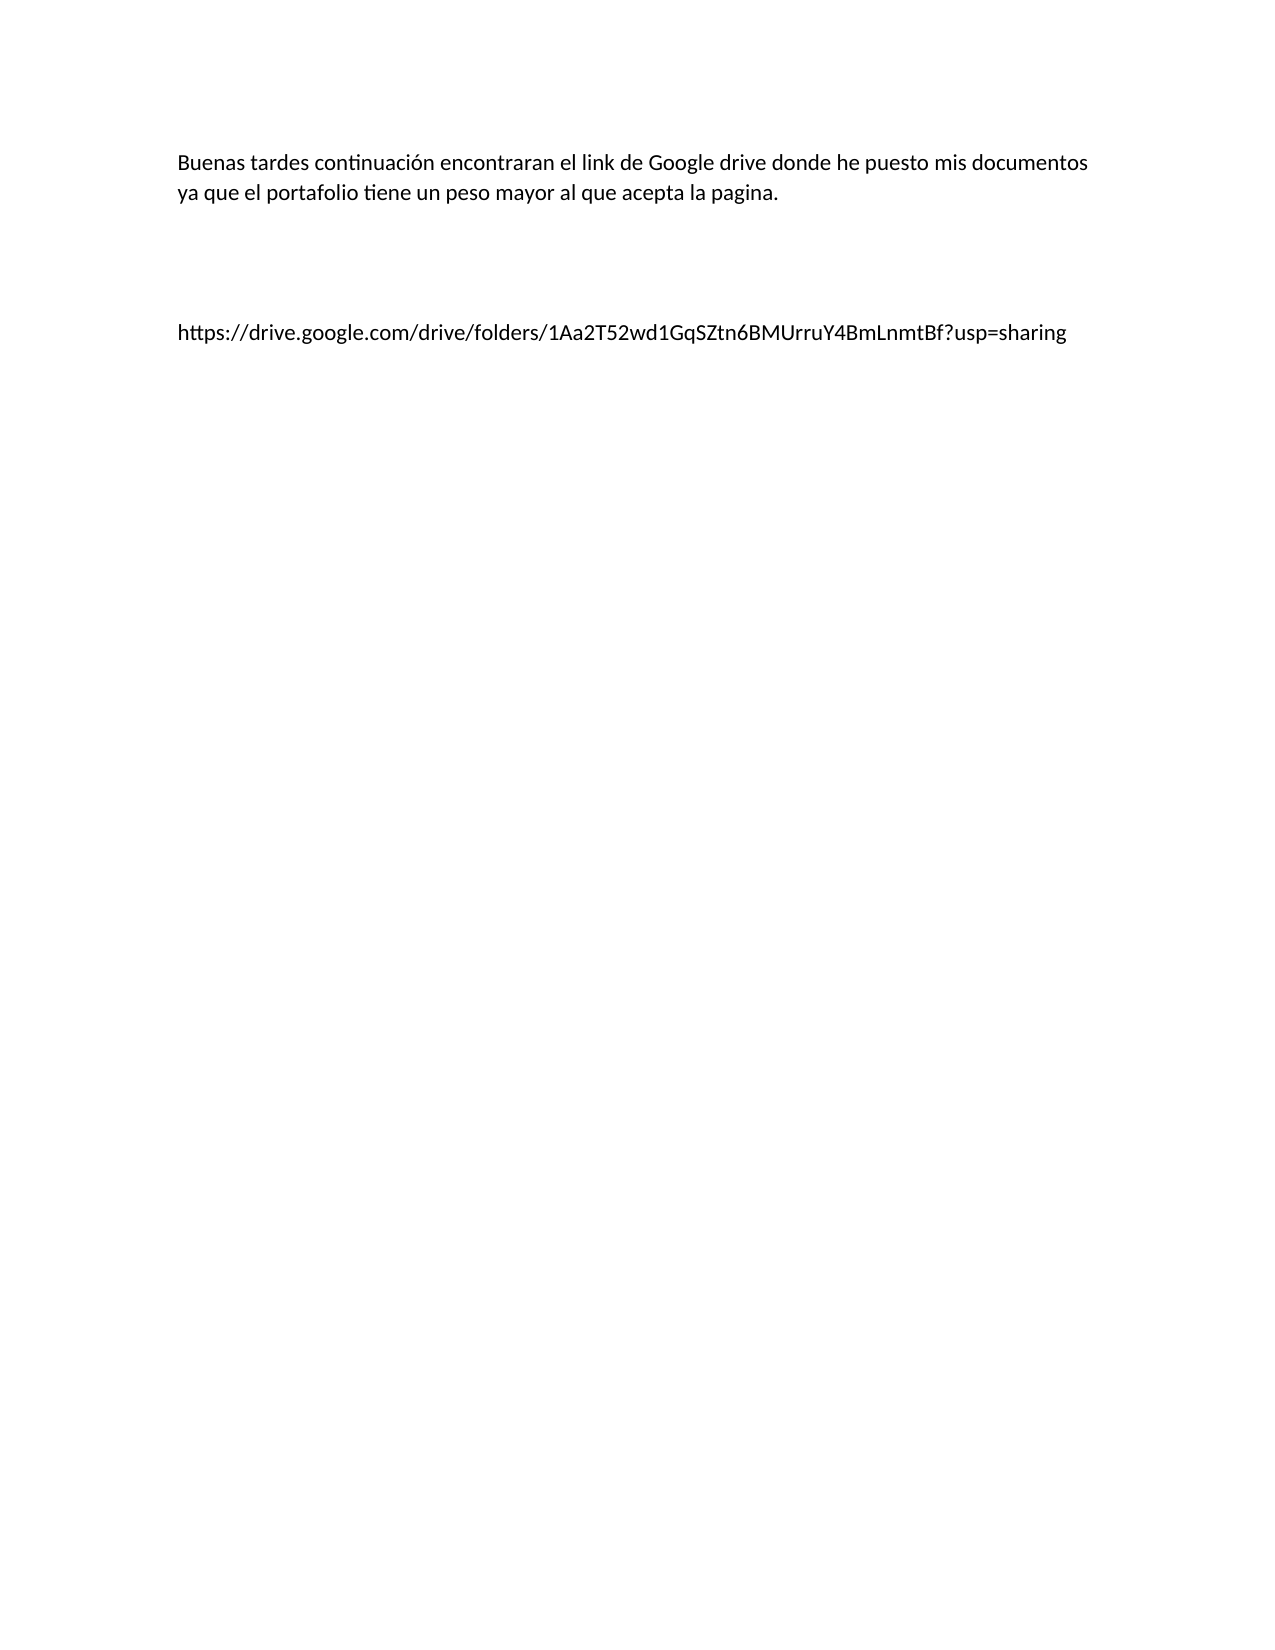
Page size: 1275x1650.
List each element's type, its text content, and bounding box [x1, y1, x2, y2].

text Buenas tardes continuación encontraran el link de Google drive donde he puesto mis documentos ya que el portafolio tiene un peso mayor al que acepta la pagina. [177, 148, 1098, 206]
text https://drive.google.com/drive/folders/1Aa2T52wd1GqSZtn6BMUrruY4BmLnmtBf?usp=sharing [177, 318, 1098, 346]
